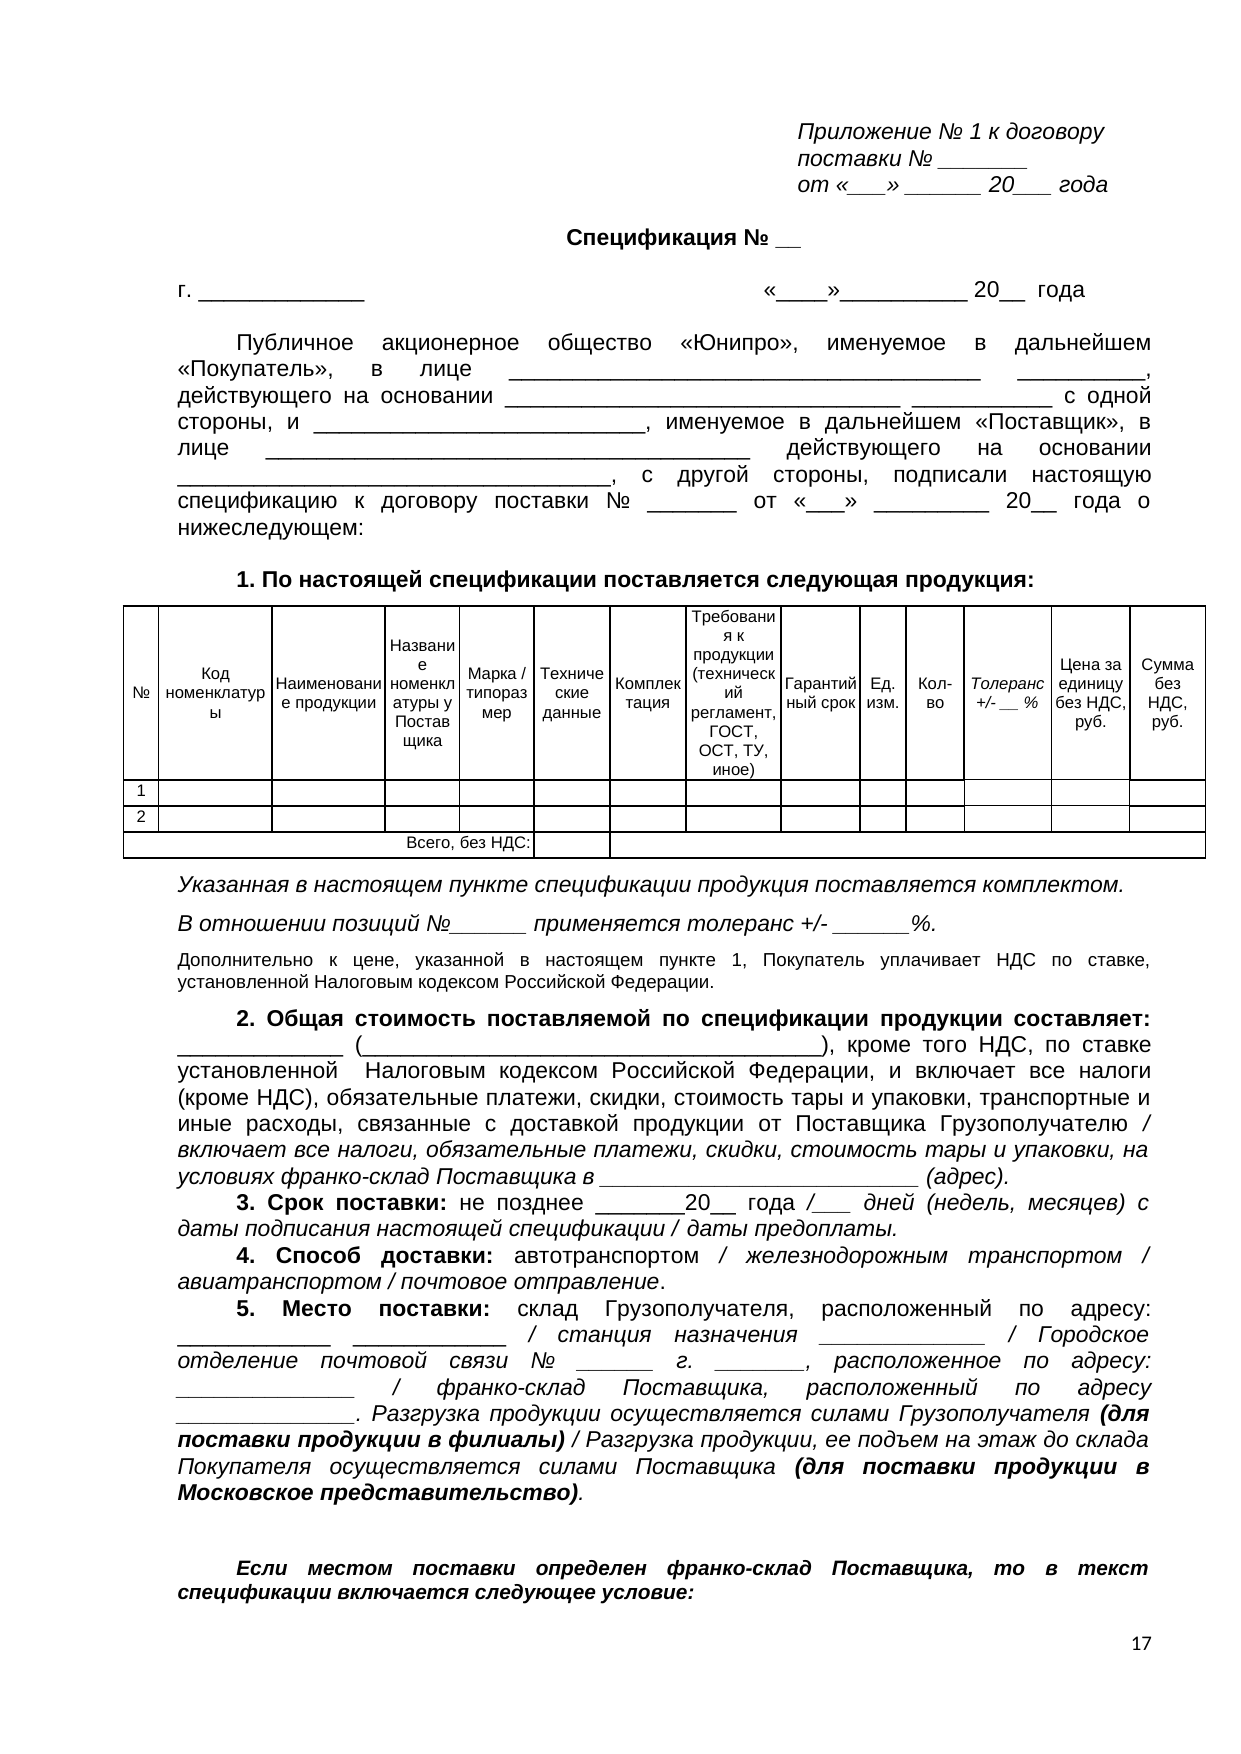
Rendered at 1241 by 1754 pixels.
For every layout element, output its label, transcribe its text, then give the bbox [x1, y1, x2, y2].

table_cell [1052, 806, 1129, 831]
table_cell [907, 781, 964, 805]
table_cell Всего, без НДС: [124, 833, 533, 857]
table_cell [782, 807, 859, 831]
table_cell [273, 807, 384, 831]
text от «___» ______ 20___ года [797, 171, 1152, 197]
table_cell [782, 781, 859, 805]
table_cell [861, 781, 905, 805]
text 2. Общая стоимость поставляемой по спецификации продукции составляет: _____________ (____________________________________), кроме того НДС, по ставке установленной Налоговым кодексом Российской Федерации, и включает все налоги (кроме НДС), обязательные платежи, скидки, стоимость тары и упаковки, транспортные и иные расходы, связанные с доставкой продукции от Поставщика Грузополучателю / включает все налоги, обязательные платежи, скидки, стоимость тары и упаковки, на условиях франко-склад Поставщика в _________________________ (адрес). [177, 1004, 1152, 1189]
text Публичное акционерное общество «Юнипро», именуемое в дальнейшем «Покупатель», в лице _____________________________________ __________, действующего на основании _______________________________ ___________ с одной стороны, и __________________________, именуемое в дальнейшем «Поставщик», в лице ______________________________________ действующего на основании __________________________________, с другой стороны, подписали настоящую спецификацию к договору поставки № _______ от «___» _________ 20__ года о нижеследующем: [177, 329, 1152, 540]
table_header Требования к продукции (технический регламент, ГОСТ, ОСТ, ТУ, иное) [687, 607, 780, 779]
table_header Технические данные [535, 607, 609, 779]
table_header Кол-во [907, 607, 963, 779]
table_cell [965, 780, 1051, 805]
table_cell [386, 781, 459, 805]
table_cell [1052, 780, 1129, 805]
table_header Цена за единицу без НДС, руб. [1052, 607, 1129, 779]
table_cell 2 [124, 807, 158, 831]
table_header Код номенклатуры [159, 607, 271, 779]
table_cell [386, 807, 459, 831]
table_cell [535, 781, 609, 805]
table_cell [535, 807, 609, 831]
table_cell [273, 781, 384, 805]
table_header № [124, 607, 158, 779]
text Указанная в настоящем пункте спецификации продукция поставляется комплектом. [177, 871, 1152, 898]
table_cell [611, 781, 685, 805]
title Спецификация № __ [177, 223, 1189, 250]
table_header Марка / типоразмер [460, 607, 533, 779]
text г. _____________ «____»__________ 20__ года [177, 276, 1152, 303]
table_cell [965, 806, 1051, 831]
text Приложение № 1 к договору поставки № _______ [797, 118, 1152, 171]
table_cell [159, 807, 271, 831]
text 1. По настоящей спецификации поставляется следующая продукция: [177, 566, 1152, 592]
table_cell [687, 807, 780, 831]
table_cell [687, 781, 780, 805]
table_header Ед. изм. [861, 607, 905, 779]
table_header Название номенклатуры у Поставщика [386, 607, 459, 779]
text Дополнительно к цене, указанной в настоящем пункте 1, Покупатель уплачивает НДС по ставке, установленной Налоговым кодексом Российской Федерации. [177, 949, 1152, 992]
table_cell [907, 807, 964, 831]
table_cell [861, 807, 905, 831]
table_header Наименование продукции [273, 607, 384, 779]
table_header Сумма без НДС, руб. [1131, 607, 1205, 779]
text 3. Срок поставки: не позднее _______20__ года /___ дней (недель, месяцев) с даты подписания настоящей спецификации / даты предоплаты. [177, 1189, 1152, 1242]
text В отношении позиций №______ применяется толеранс +/- ______%. [177, 910, 1152, 936]
table_cell 1 [124, 781, 158, 805]
table_header Гарантийный срок [782, 607, 859, 779]
table_cell [460, 781, 533, 805]
table_header Комплектация [611, 607, 685, 779]
text Если местом поставки определен франко-склад Поставщика, то в текст спецификации включается следующее условие: [177, 1556, 1152, 1603]
text 5. Место поставки: склад Грузополучателя, расположенный по адресу: ____________ ____________ / станция назначения _____________ / Городское отделение почтовой связи № ______ г. _______, расположенное по адресу: ______________ / франко-склад Поставщика, расположенный по адресу ______________. Разгрузка продукции осуществляется силами Грузополучателя (для поставки продукции в филиалы) / Разгрузка продукции, ее подъем на этаж до склада Покупателя осуществляется силами Поставщика (для поставки продукции в Московское представительство). [177, 1294, 1152, 1505]
table_cell [1130, 781, 1205, 805]
table_header Толеранс +/- __ % [965, 607, 1051, 779]
table_cell [535, 833, 609, 857]
text 4. Способ доставки: автотранспортом / железнодорожным транспортом / авиатранспортом / почтовое отправление. [177, 1242, 1152, 1294]
table_cell [611, 833, 1205, 857]
table_cell [1130, 807, 1205, 831]
table_cell [611, 807, 685, 831]
table_cell [460, 807, 533, 831]
table_cell [159, 781, 271, 805]
